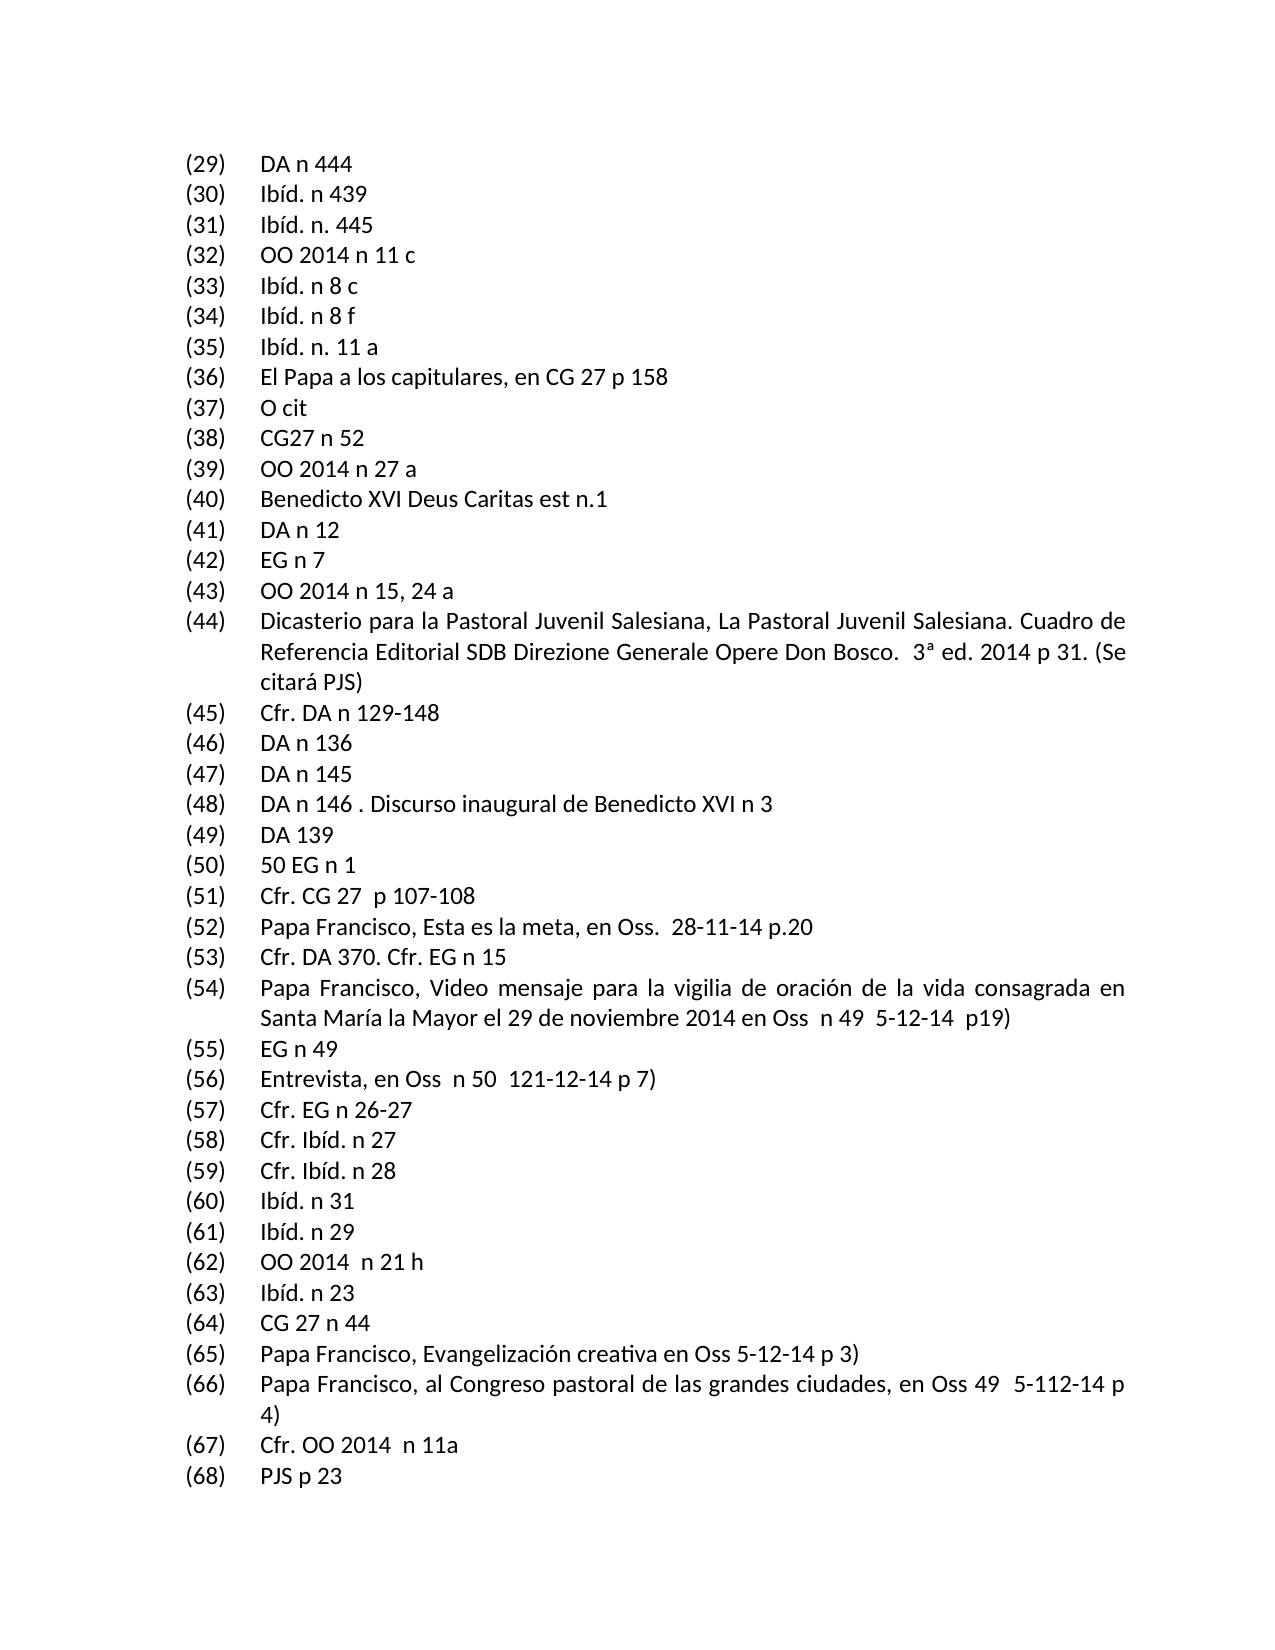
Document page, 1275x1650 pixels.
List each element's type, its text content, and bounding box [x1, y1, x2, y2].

list Papa Francisco, Esta es la meta, en Oss. 28-11-14 p.20 [185, 911, 1127, 941]
list Cfr. Ibíd. n 28 [185, 1155, 1127, 1185]
list Cfr. EG n 26-27 [185, 1094, 1127, 1124]
list OO 2014 n 15, 24 a [185, 575, 1127, 606]
list Papa Francisco, Evangelización creativa en Oss 5-12-14 p 3) [185, 1338, 1127, 1368]
list DA n 146 . Discurso inaugural de Benedicto XVI n 3 [185, 789, 1127, 819]
list Ibíd. n 8 c [185, 270, 1127, 300]
list OO 2014 n 27 a [185, 453, 1127, 483]
list DA n 444 [185, 148, 1127, 178]
list Entrevista, en Oss n 50 121-12-14 p 7) [185, 1063, 1127, 1094]
list Papa Francisco, Video mensaje para la vigilia de oración de la vida consagrada en Santa María la Mayor el 29 de noviembre 2014 en Oss n 49 5-12-14 p19) [185, 972, 1127, 1033]
list DA n 12 [185, 514, 1127, 544]
list CG 27 n 44 [185, 1307, 1127, 1338]
list Dicasterio para la Pastoral Juvenil Salesiana, La Pastoral Juvenil Salesiana. Cuadro de Referencia Editorial SDB Direzione Generale Opere Don Bosco. 3ª ed. 2014 p 31. (Se citará PJS) [185, 606, 1127, 697]
list Ibíd. n 29 [185, 1216, 1127, 1246]
list Cfr. OO 2014 n 11a [185, 1429, 1127, 1460]
list Ibíd. n 439 [185, 178, 1127, 209]
list OO 2014 n 11 c [185, 239, 1127, 270]
list EG n 7 [185, 544, 1127, 575]
list Ibíd. n. 11 a [185, 331, 1127, 361]
list Cfr. DA n 129-148 [185, 697, 1127, 728]
list DA n 136 [185, 728, 1127, 758]
list DA 139 [185, 819, 1127, 850]
list PJS p 23 [185, 1460, 1127, 1491]
list EG n 49 [185, 1033, 1127, 1063]
list 50 EG n 1 [185, 850, 1127, 880]
list DA n 145 [185, 758, 1127, 789]
list Ibíd. n 31 [185, 1185, 1127, 1216]
list Ibíd. n 23 [185, 1277, 1127, 1307]
list CG27 n 52 [185, 422, 1127, 453]
list Cfr. Ibíd. n 27 [185, 1124, 1127, 1155]
list El Papa a los capitulares, en CG 27 p 158 [185, 361, 1127, 392]
list Benedicto XVI Deus Caritas est n.1 [185, 483, 1127, 514]
list Cfr. DA 370. Cfr. EG n 15 [185, 941, 1127, 972]
list Ibíd. n. 445 [185, 209, 1127, 239]
list Cfr. CG 27 p 107-108 [185, 880, 1127, 911]
list O cit [185, 392, 1127, 422]
list Papa Francisco, al Congreso pastoral de las grandes ciudades, en Oss 49 5-112-14 p 4) [185, 1368, 1127, 1429]
list OO 2014 n 21 h [185, 1246, 1127, 1277]
list Ibíd. n 8 f [185, 300, 1127, 331]
